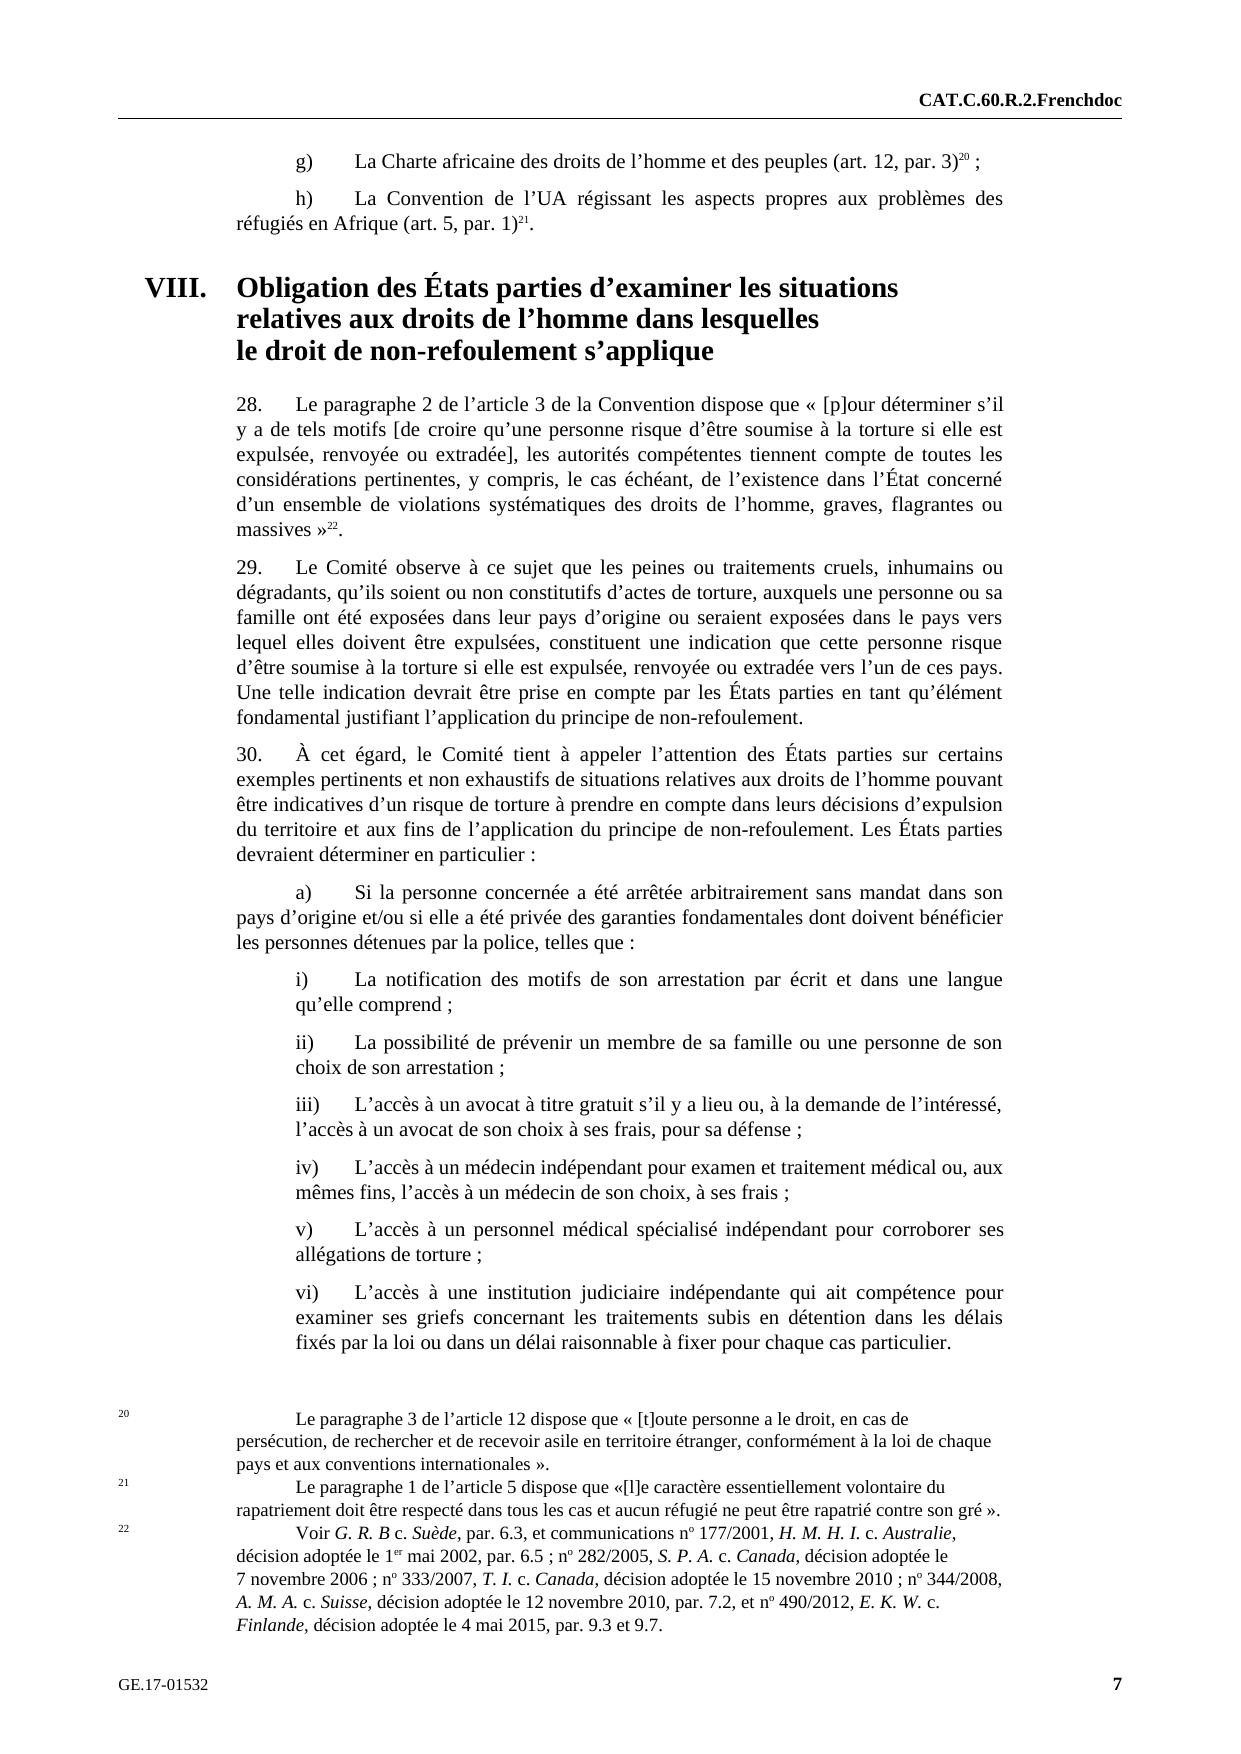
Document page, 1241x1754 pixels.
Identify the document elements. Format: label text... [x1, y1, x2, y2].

text iv) L’accès à un médecin indépendant pour examen et traitement médical ou, aux mêmes fins, l’accès à un médecin de son choix, à ses frais ; [236, 1154, 1004, 1204]
text iii) L’accès à un avocat à titre gratuit s’il y a lieu ou, à la demande de l’intéressé, l’accès à un avocat de son choix à ses frais, pour sa défense ; [236, 1091, 1004, 1141]
text vi) L’accès à une institution judiciaire indépendante qui ait compétence pour examiner ses griefs concernant les traitements subis en détention dans les délais fixés par la loi ou dans un délai raisonnable à fixer pour chaque cas particulier. [236, 1279, 1004, 1354]
text v) L’accès à un personnel médical spécialisé indépendant pour corroborer ses allégations de torture ; [236, 1216, 1004, 1266]
text i) La notification des motifs de son arrestation par écrit et dans une langue qu’elle comprend ; [236, 966, 1004, 1016]
text g) La Charte africaine des droits de l’homme et des peuples (art. 12, par. 3) ; [236, 148, 1004, 173]
text h) La Convention de l’UA régissant les aspects propres aux problèmes des réfugiés en Afrique (art. 5, par. 1). [236, 185, 1004, 235]
text 28. Le paragraphe 2 de l’article 3 de la Convention dispose que « [p]our déterminer s’il y a de tels motifs [de croire qu’une personne risque d’être soumise à la torture si elle est expulsée, renvoyée ou extradée], les autorités compétentes tiennent compte de toutes les considérations pertinentes, y compris, le cas échéant, de l’existence dans l’État concerné d’un ensemble de violations systématiques des droits de l’homme, graves, flagrantes ou massives ». [236, 391, 1004, 541]
text ii) La possibilité de prévenir un membre de sa famille ou une personne de son choix de son arrestation ; [236, 1029, 1004, 1079]
text a) Si la personne concernée a été arrêtée arbitrairement sans mandat dans son pays d’origine et/ou si elle a été privée des garanties fondamentales dont doivent bénéficier les personnes détenues par la police, telles que : [236, 879, 1004, 954]
text VIII. Obligation des États parties d’examiner les situations relatives aux droits de l’homme dans lesquelles le droit de non-refoulement s’applique [118, 273, 1004, 366]
text 30. À cet égard, le Comité tient à appeler l’attention des États parties sur certains exemples pertinents et non exhaustifs de situations relatives aux droits de l’homme pouvant être indicatives d’un risque de torture à prendre en compte dans leurs décisions d’expulsion du territoire et aux fins de l’application du principe de non-refoulement. Les États parties devraient déterminer en particulier : [236, 741, 1004, 866]
text 29. Le Comité observe à ce sujet que les peines ou traitements cruels, inhumains ou dégradants, qu’ils soient ou non constitutifs d’actes de torture, auxquels une personne ou sa famille ont été exposées dans leur pays d’origine ou seraient exposées dans le pays vers lequel elles doivent être expulsées, constituent une indication que cette personne risque d’être soumise à la torture si elle est expulsée, renvoyée ou extradée vers l’un de ces pays. Une telle indication devrait être prise en compte par les États parties en tant qu’élément fondamental justifiant l’application du principe de non-refoulement. [236, 554, 1004, 729]
